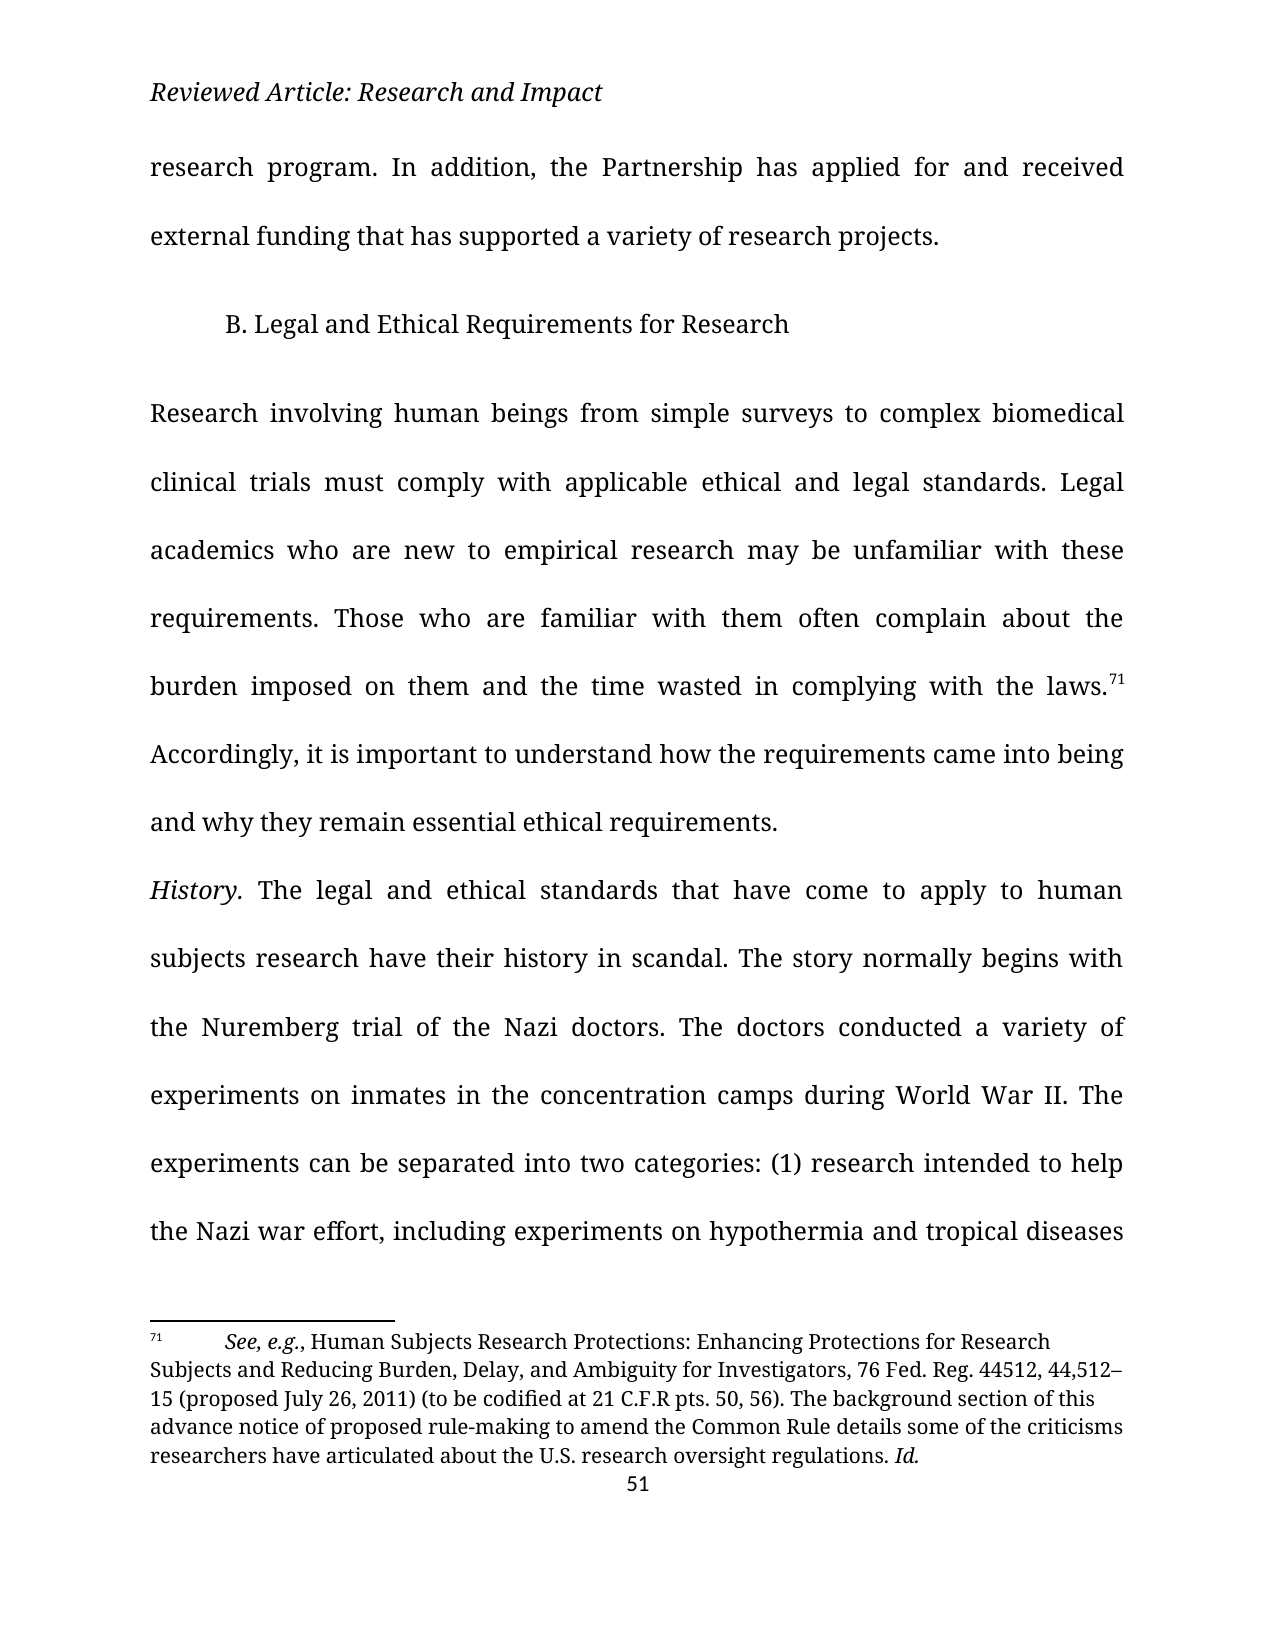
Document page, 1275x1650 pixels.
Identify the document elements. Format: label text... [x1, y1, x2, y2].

text B. Legal and Ethical Requirements for Research [150, 307, 1125, 341]
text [150, 150, 1125, 252]
text Research involving human beings from simple surveys to complex biomedical clinical trials must comply with applicable ethical and legal standards. Legal academics who are new to empirical research may be unfamiliar with these requirements. Those who are familiar with them often complain about the burden imposed on them and the time wasted in complying with the laws. Accordingly, it is important to understand how the requirements came into being and why they remain essential ethical requirements. [150, 396, 1125, 839]
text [150, 873, 1125, 1248]
